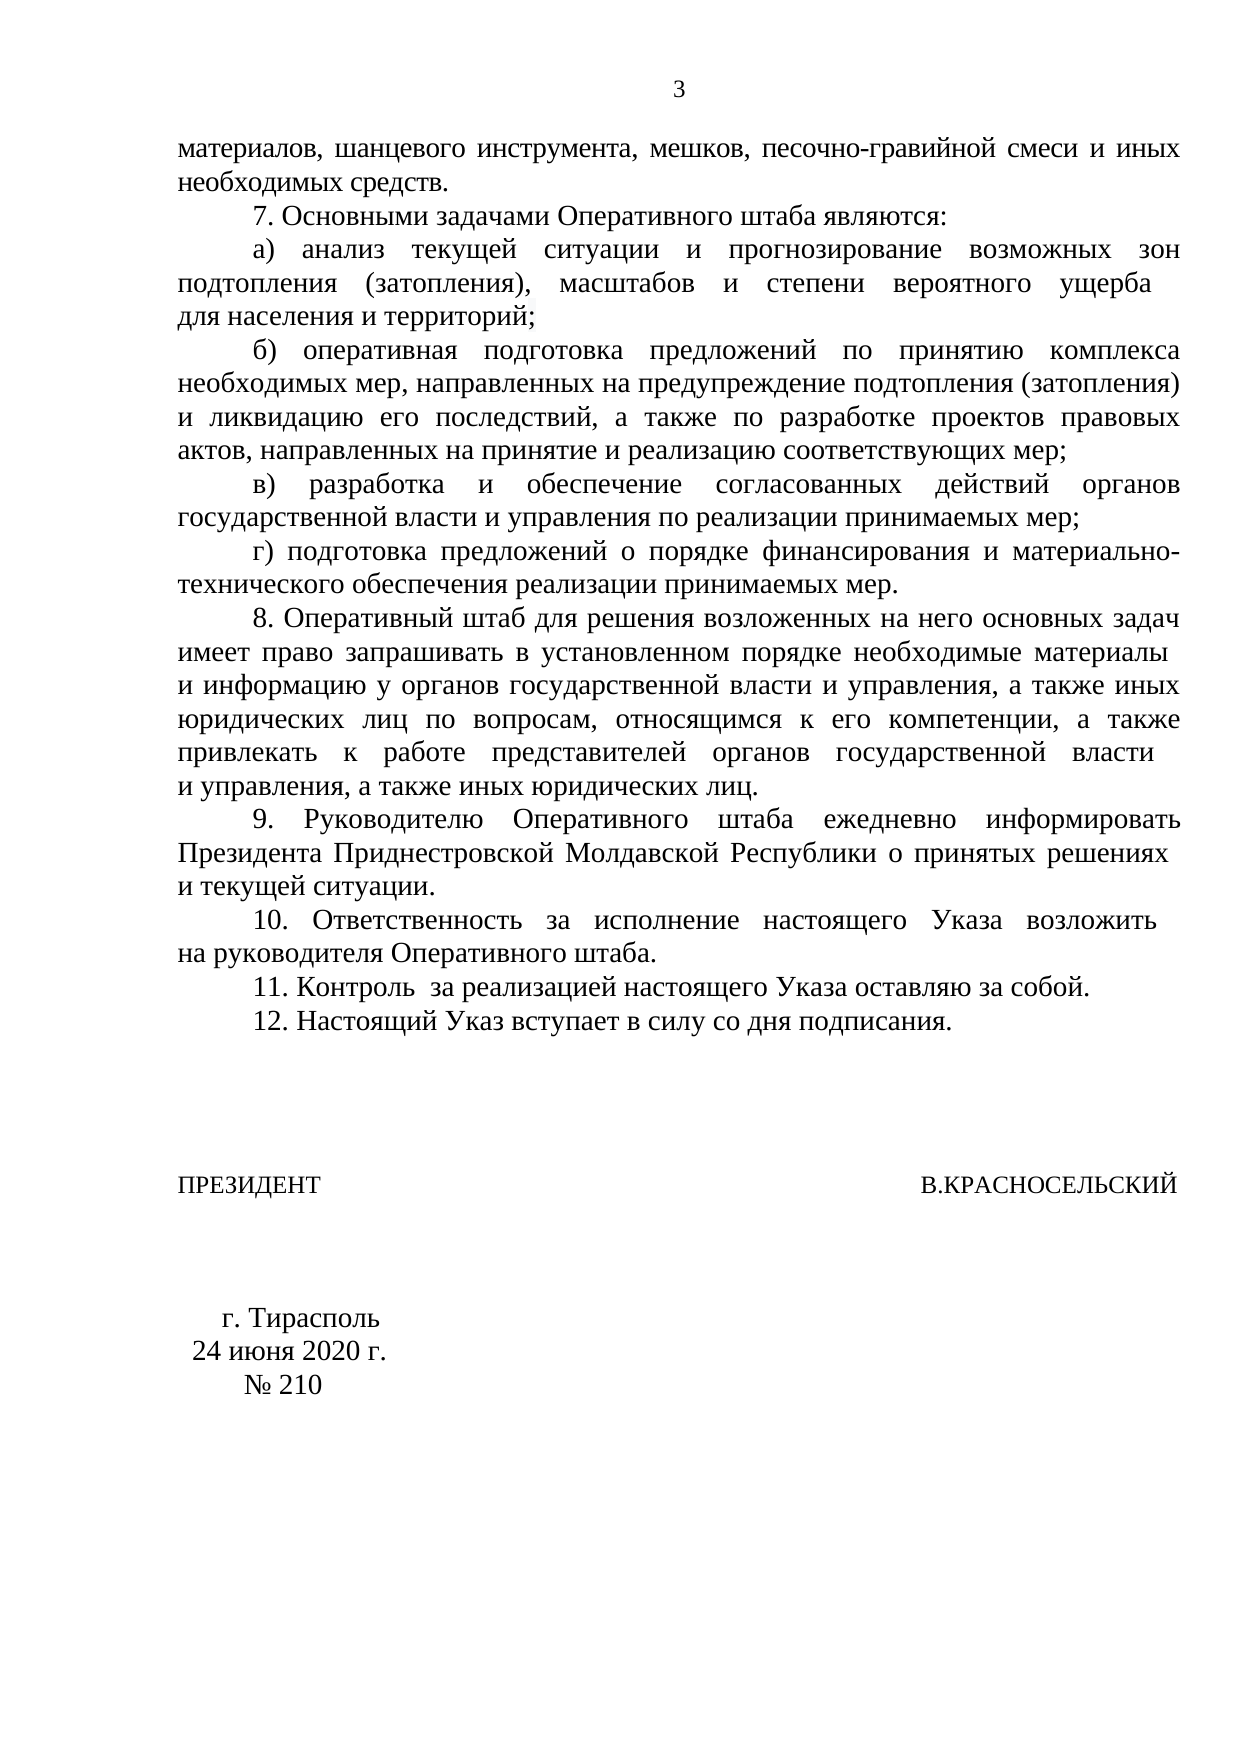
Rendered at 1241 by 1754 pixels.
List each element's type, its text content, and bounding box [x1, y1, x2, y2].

text ПРЕЗИДЕНТ В.КРАСНОСЕЛЬСКИЙ [177, 1170, 1181, 1199]
text в) разработка и обеспечение согласованных действий органов государственной власти и управления по реализации принимаемых мер; [177, 466, 1181, 533]
text б) оперативная подготовка предложений по принятию комплекса необходимых мер, направленных на предупреждение подтопления (затопления) и ликвидацию его последствий, а также по разработке проектов правовых актов, направленных на принятие и реализацию соответствующих мер; [177, 332, 1181, 466]
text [177, 131, 1181, 198]
text а) анализ текущей ситуации и прогнозирование возможных зон подтопления (затопления), масштабов и степени вероятного ущерба для населения и территорий; [177, 231, 1181, 332]
text 7. Основными задачами Оперативного штаба являются: [177, 198, 1181, 231]
text 9. Руководителю Оперативного штаба ежедневно информировать Президента Приднестровской Молдавской Республики о принятых решениях и текущей ситуации. [177, 801, 823, 835]
text 8. Оперативный штаб для решения возложенных на него основных задач имеет право запрашивать в установленном порядке необходимые материалы и информацию у органов государственной власти и управления, а также иных юридических лиц по вопросам, относящимся к его компетенции, а также привлекать к работе представителей органов государственной власти и управления, а также иных юридических лиц. [177, 600, 1181, 801]
text г) подготовка предложений о порядке финансирования и материально-технического обеспечения реализации принимаемых мер. [177, 533, 1181, 600]
text 24 июня 2020 г. [177, 1333, 1181, 1367]
text 10. Ответственность за исполнение настоящего Указа возложить на руководителя Оперативного штаба. [177, 902, 1181, 969]
text 9. Руководителю Оперативного штаба ежедневно информировать Президента Приднестровской Молдавской Республики о принятых решениях и текущей ситуации. [177, 835, 1181, 902]
text 12. Настоящий Указ вступает в силу со дня подписания. [177, 1003, 1181, 1036]
text 11. Контроль за реализацией настоящего Указа оставляю за собой. [177, 969, 1181, 1003]
text № 210 [177, 1367, 1181, 1400]
text г. Тирасполь [177, 1300, 1181, 1333]
